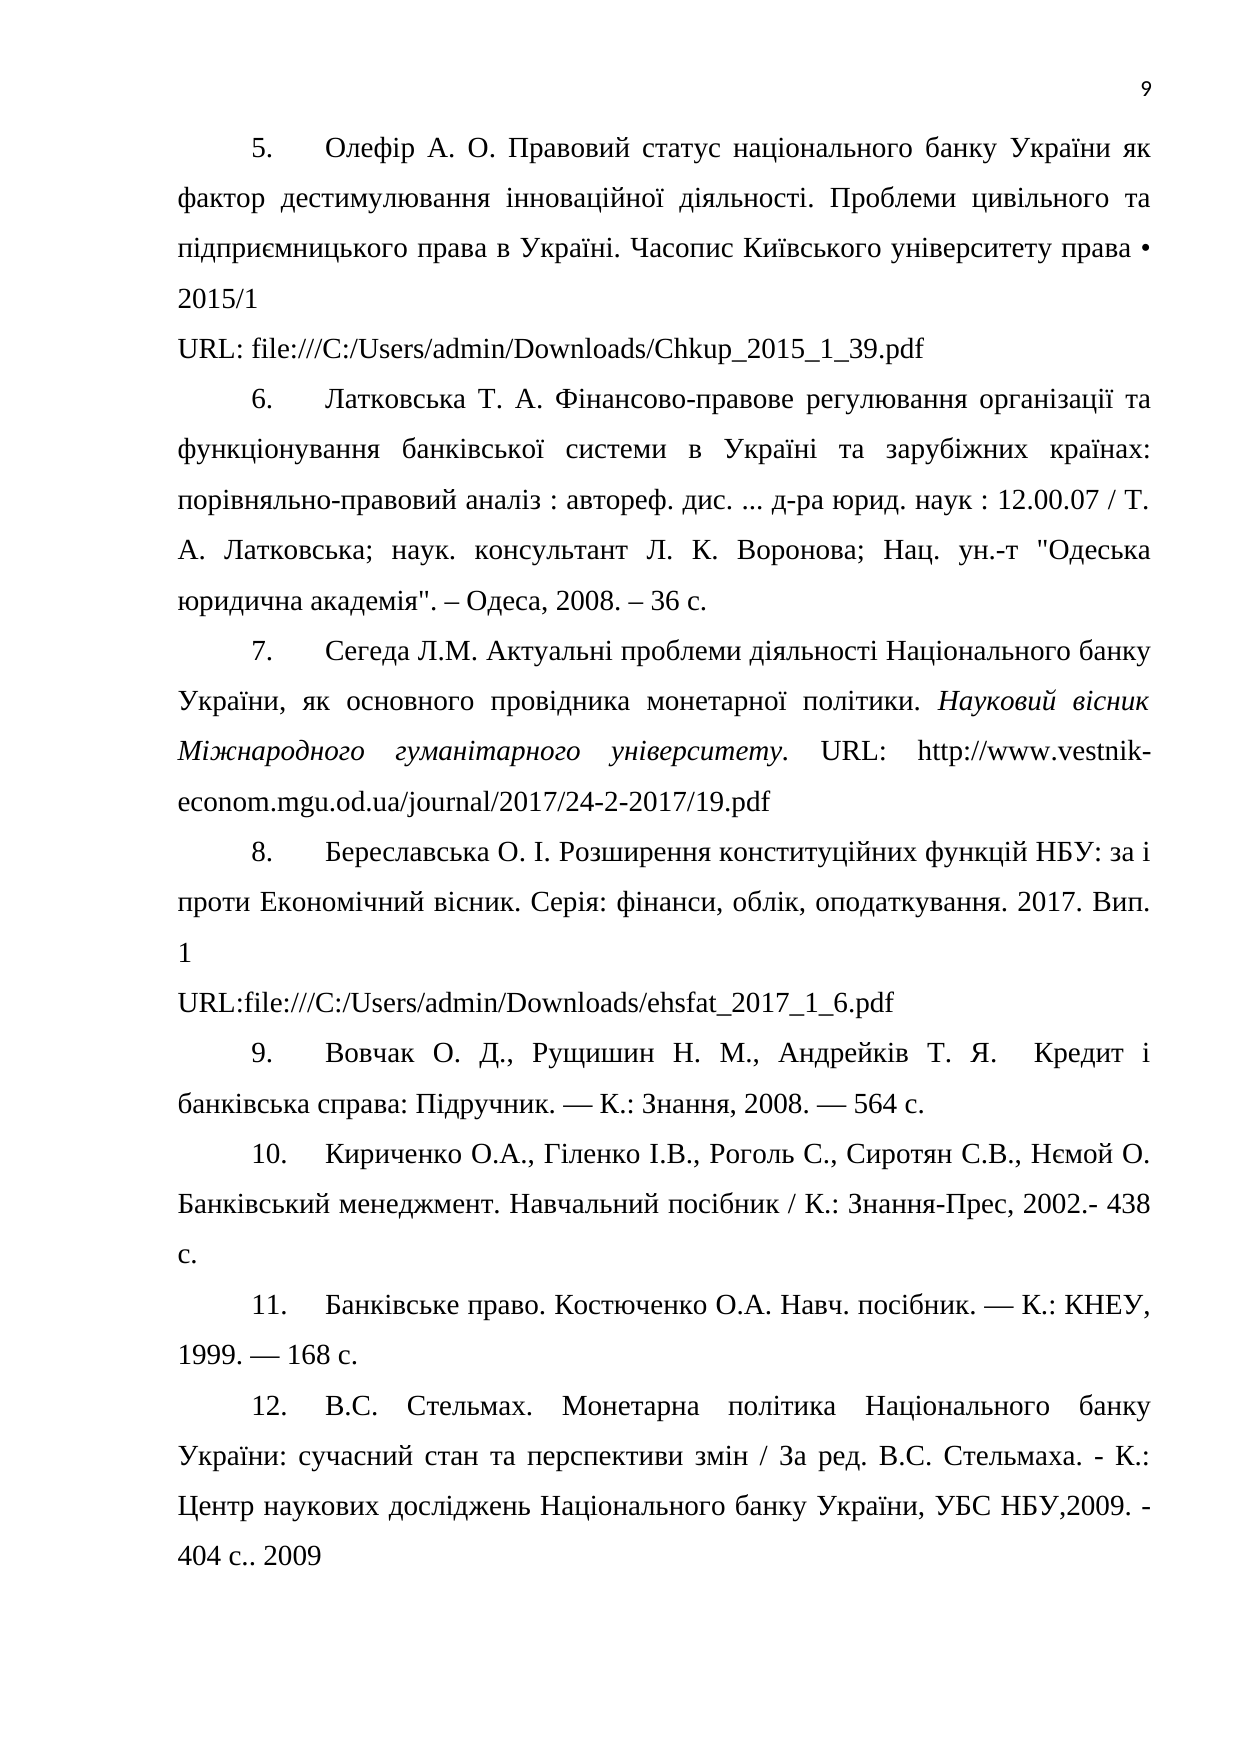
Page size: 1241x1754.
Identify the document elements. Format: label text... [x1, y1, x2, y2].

list Банківське право. Костюченко О.А. Навч. посібник. — К.: КНЕУ, 1999. — 168 с. [177, 1287, 1152, 1371]
list Олефір А. О. Правовий статус національного банку України як фактор дестимулювання інноваційної діяльності. Проблеми цивільного та підприємницького права в Україні. Часопис Київського університету права • 2015/1 [177, 130, 1152, 314]
list URL:file:///C:/Users/admin/Downloads/ehsfat_2017_1_6.pdf [177, 985, 1152, 1019]
list Кириченко О.А., Гіленко І.В., Роголь С., Сиротян С.В., Нємой О. Банківський менеджмент. Навчальний посібник / К.: Знання-Прес, 2002.- 438 c. [177, 1136, 1152, 1270]
list URL: file:///C:/Users/admin/Downloads/Chkup_2015_1_39.pdf [177, 331, 1152, 364]
list В.С. Стельмах. Монетарна політика Національного банку України: сучасний стан та перспективи змін / За ред. В.С. Стельмаха. - К.: Центр наукових досліджень Національного банку України, УБС НБУ,2009. - 404 с.. 2009 [177, 1388, 1152, 1572]
list Береславська О. І. Розширення конституційних функцій НБУ: за і проти Економічний вісник. Серія: фінанси, облік, оподаткування. 2017. Вип. 1 [177, 834, 1152, 968]
list Латковська Т. А. Фінансово-правове регулювання організації та функціонування банківської системи в Україні та зарубіжних країнах: порівняльно-правовий аналіз : автореф. дис. ... д-ра юрид. наук : 12.00.07 / Т. А. Латковська; наук. консультант Л. К. Воронова; Нац. ун.-т "Одеська юридична академія". – Одеса, 2008. – 36 с. [177, 381, 1152, 616]
list Вовчак О. Д., Рущишин Н. М., Андрейків Т. Я. Кредит і банківська справа: Підручник. — К.: Знання, 2008. — 564 с. [177, 1035, 1152, 1119]
list Сегеда Л.М. Актуальні проблеми діяльності Національного банку України, як основного провідника монетарної політики. Науковий вісник Міжнародного гуманітарного університету. URL: http://www.vestnik-econom.mgu.od.ua/journal/2017/24-2-2017/19.pdf [177, 633, 1152, 817]
